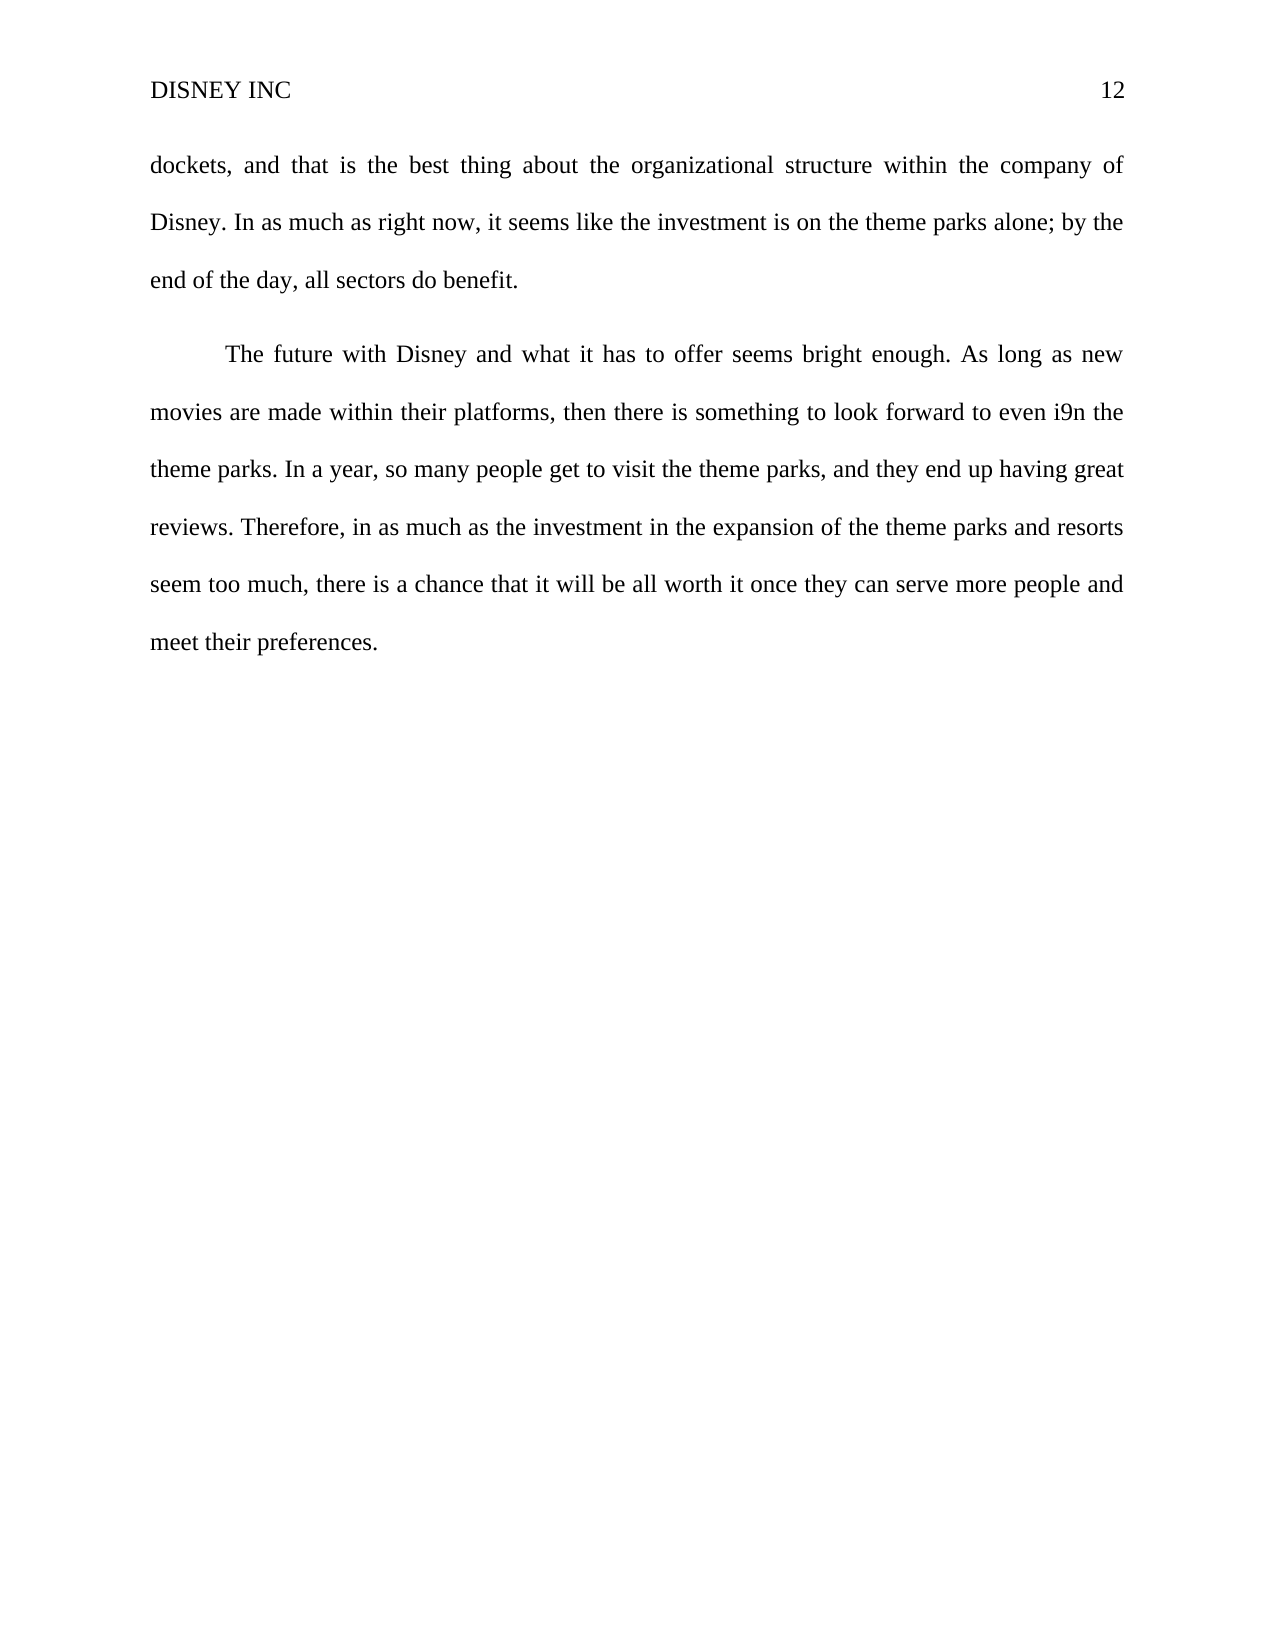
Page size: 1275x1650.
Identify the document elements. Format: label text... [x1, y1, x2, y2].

text The future with Disney and what it has to offer seems bright enough. As long as new movies are made within their platforms, then there is something to look forward to even i9n the theme parks. In a year, so many people get to visit the theme parks, and they end up having great reviews. Therefore, in as much as the investment in the expansion of the theme parks and resorts seem too much, there is a chance that it will be all worth it once they can serve more people and meet their preferences. [150, 339, 1125, 655]
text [150, 150, 1125, 294]
